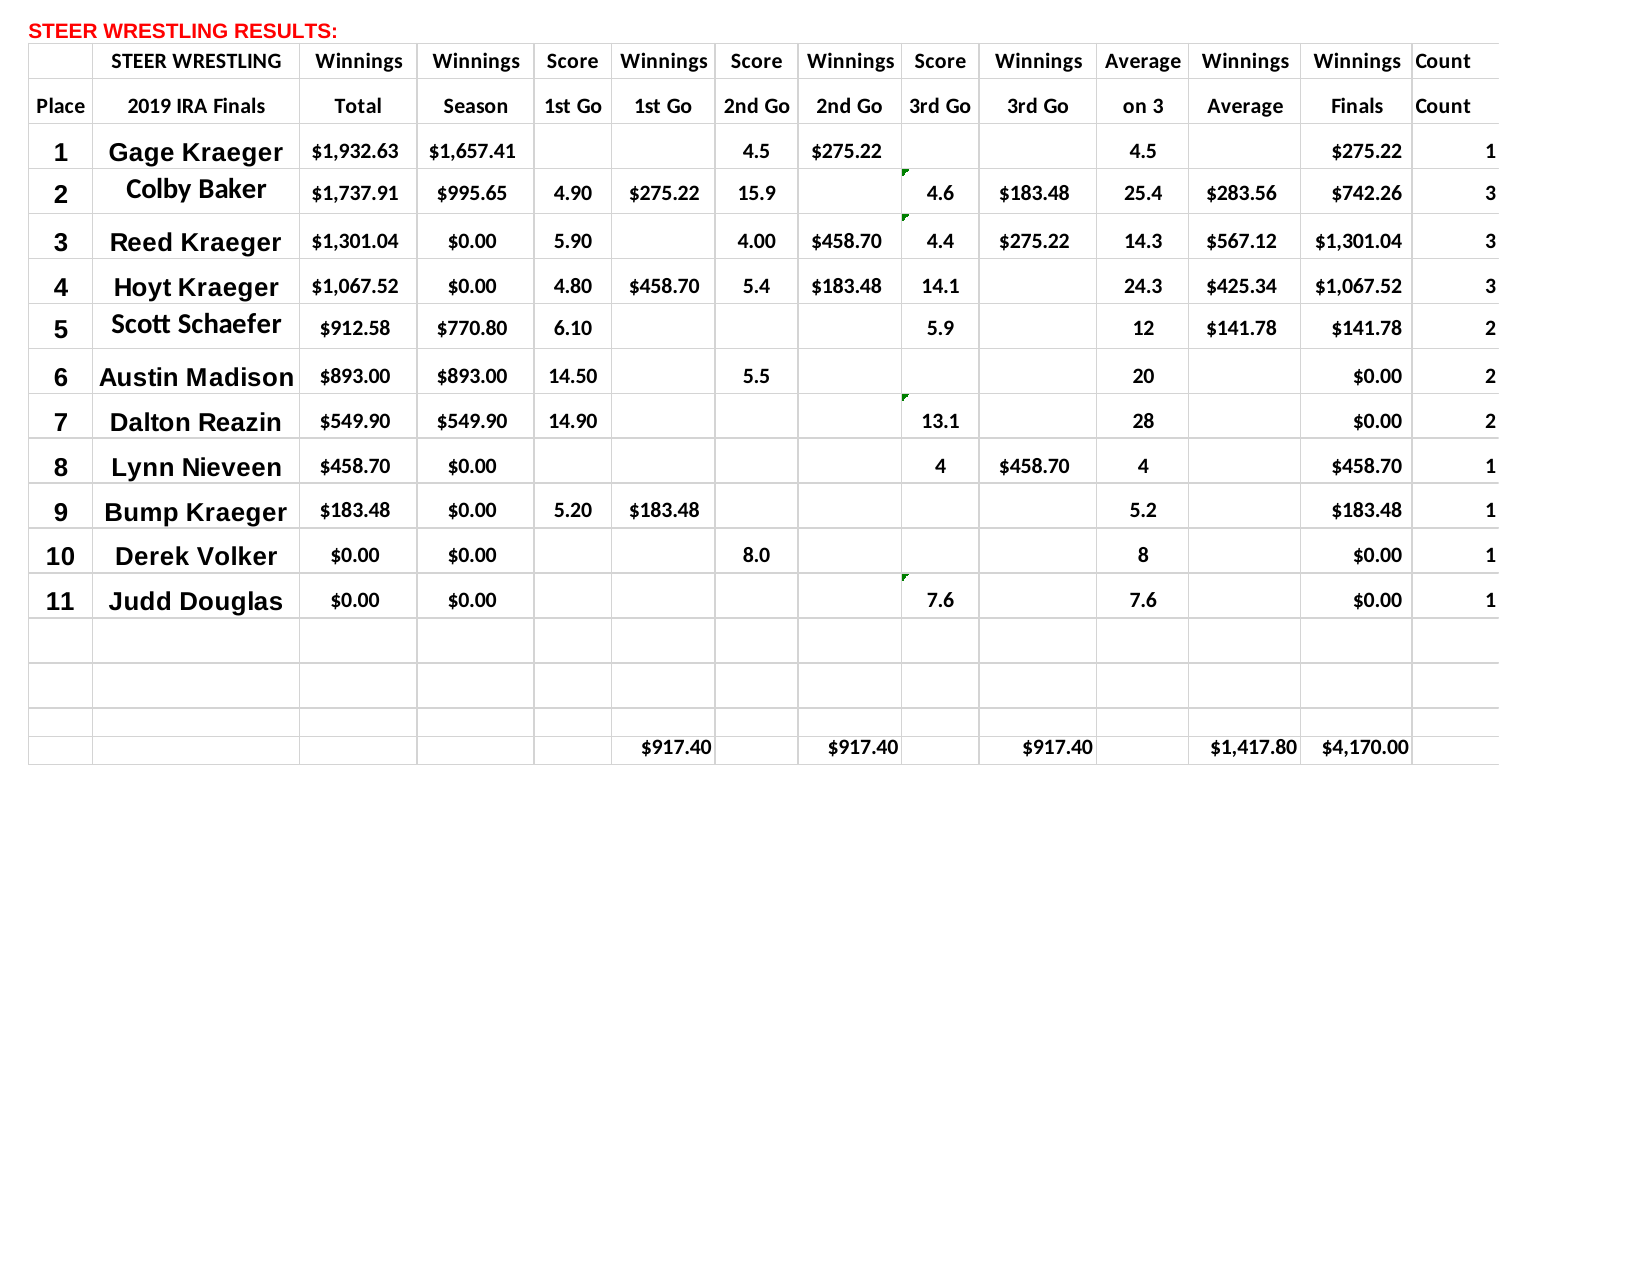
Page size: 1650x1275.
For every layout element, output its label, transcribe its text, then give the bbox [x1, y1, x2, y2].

text STEER WRESTLING RESULTS: [28, 19, 1622, 43]
